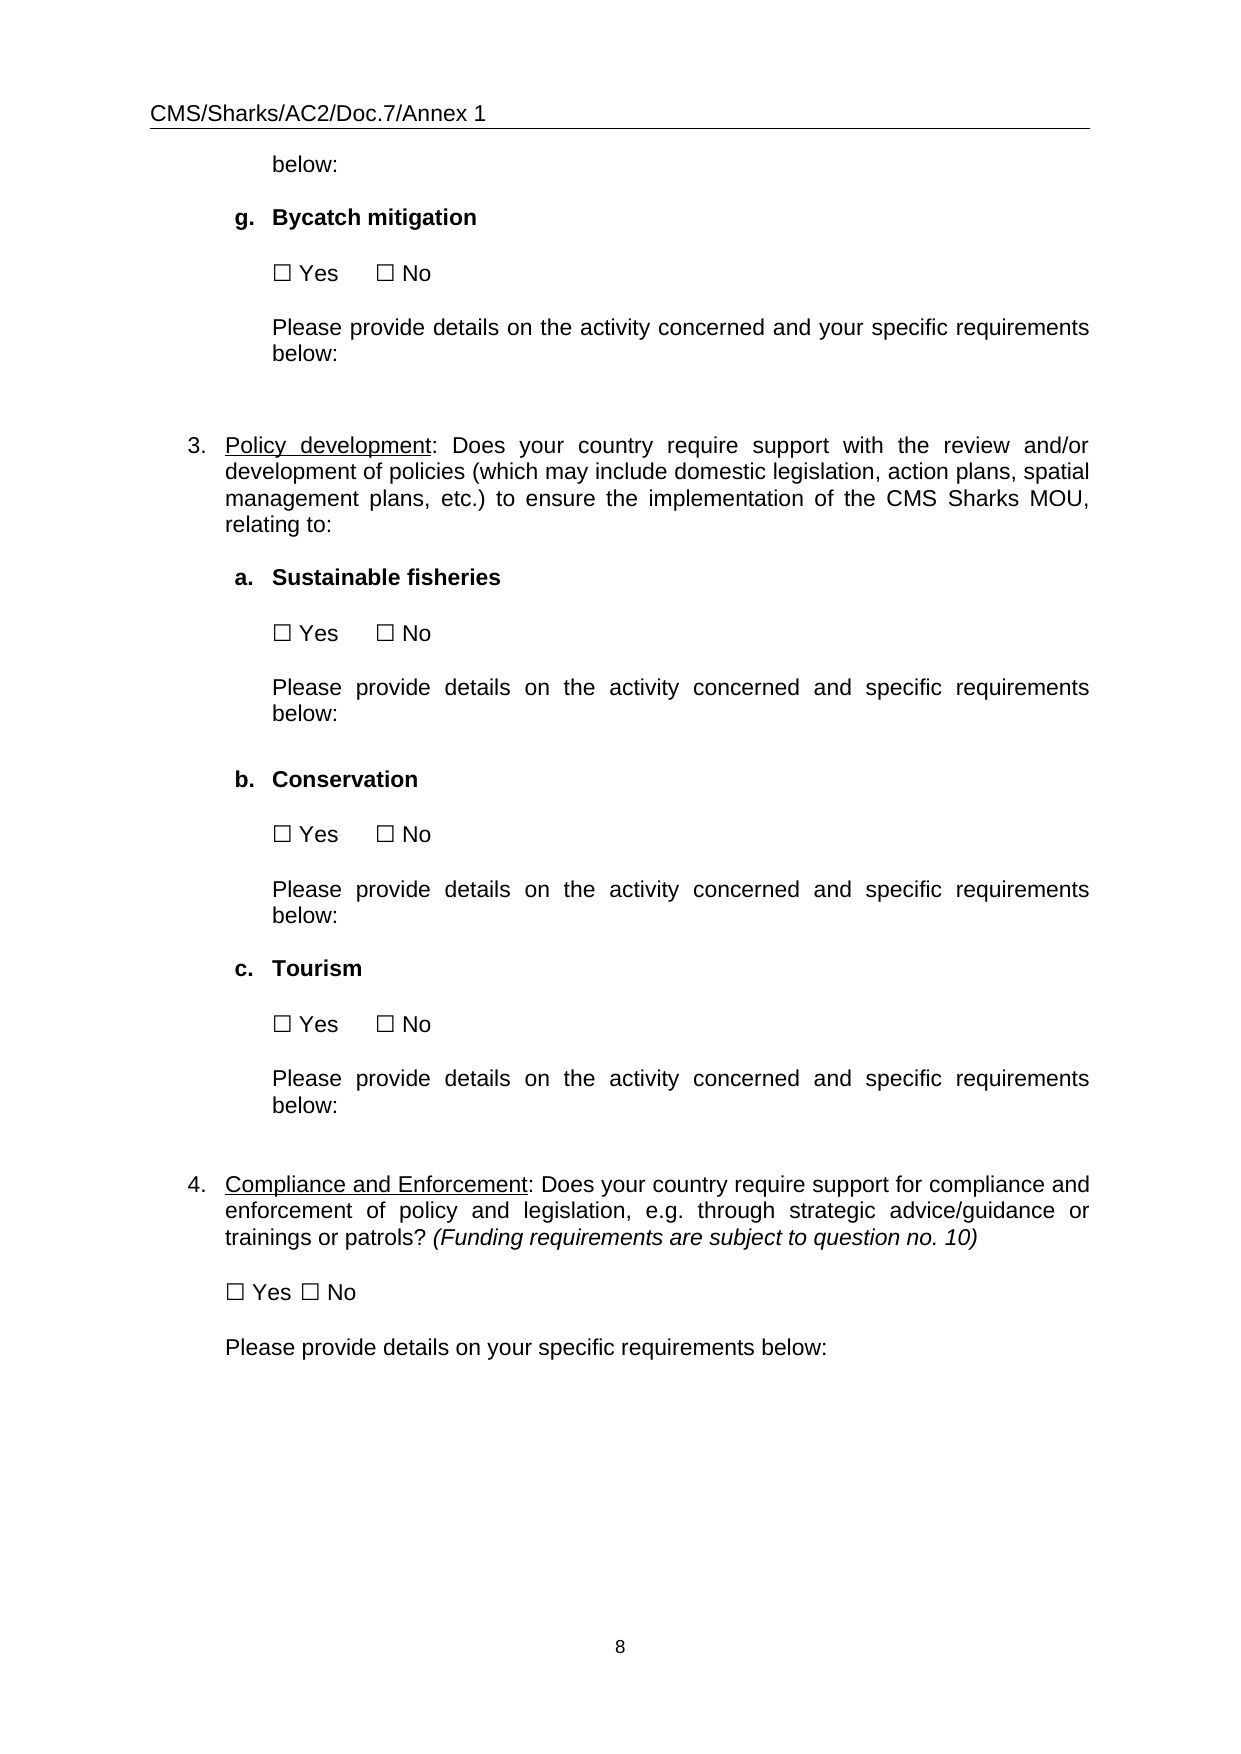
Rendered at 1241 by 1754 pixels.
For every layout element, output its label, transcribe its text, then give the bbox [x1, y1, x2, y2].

list Compliance and Enforcement: Does your country require support for compliance and enforcement of policy and legislation, e.g. through strategic advice/guidance or trainings or patrols? (Funding requirements are subject to question no. 10) [187, 1171, 1090, 1250]
list Conservation [234, 766, 1090, 792]
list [272, 314, 1090, 367]
list Please provide details on your specific requirements below: [225, 1334, 1090, 1360]
list Please provide details on the activity concerned and specific requirements below: [272, 674, 1090, 727]
list Please provide details on the activity concerned and specific requirements below: [272, 1065, 1090, 1118]
list Tourism [234, 955, 1090, 981]
list Please provide details on the activity concerned and specific requirements below: [272, 876, 1090, 929]
list Yes No [272, 818, 1090, 849]
list Yes No [272, 256, 1090, 288]
list Yes No [272, 616, 1090, 648]
list Yes No [272, 1008, 1090, 1039]
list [272, 151, 1090, 177]
list Sustainable fisheries [234, 564, 1090, 590]
list Bycatch mitigation [234, 204, 1090, 230]
list Policy development: Does your country require support with the review and/or development of policies (which may include domestic legislation, action plans, spatial management plans, etc.) to ensure the implementation of the CMS Sharks MOU, relating to: [187, 432, 1090, 537]
list Yes No [225, 1276, 1090, 1307]
